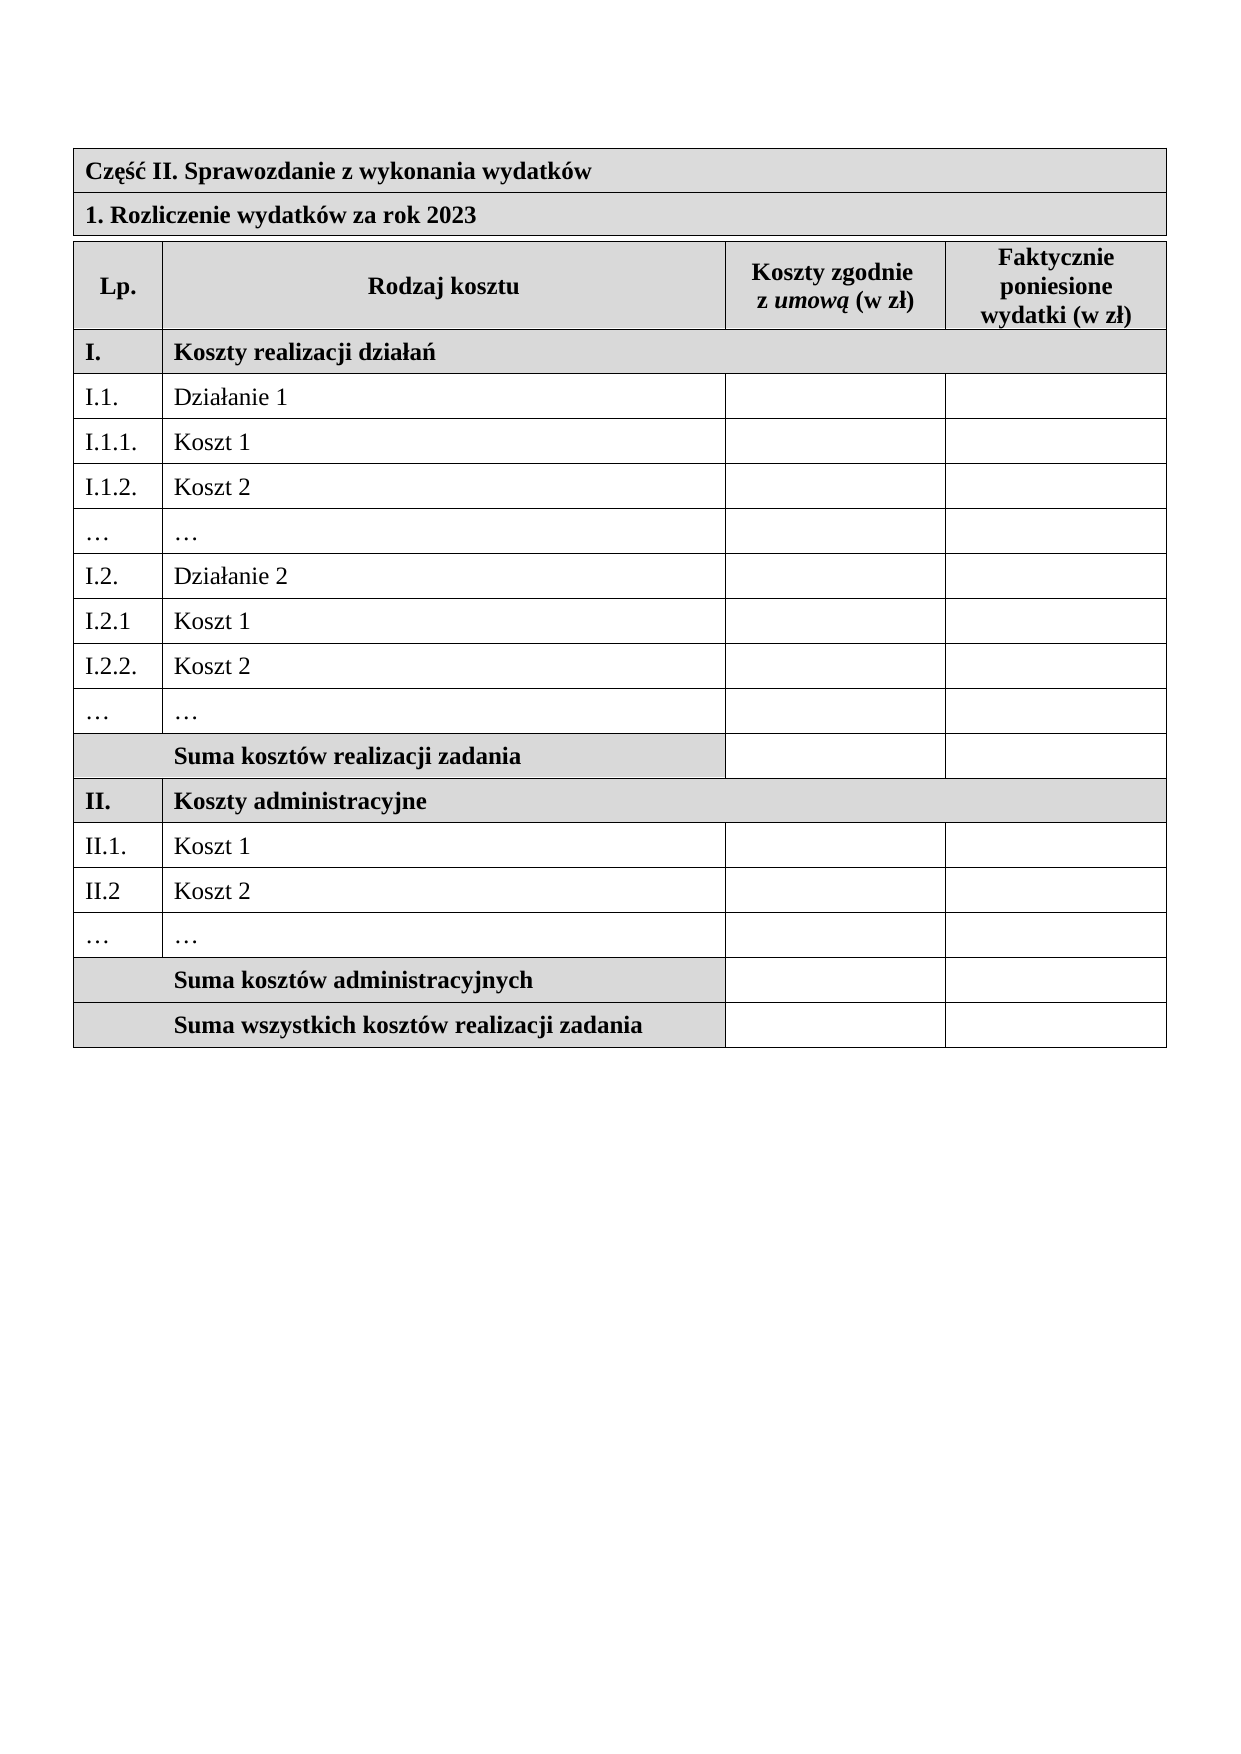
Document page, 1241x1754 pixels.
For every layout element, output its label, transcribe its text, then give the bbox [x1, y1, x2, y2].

table_cell [726, 599, 945, 643]
table_cell [946, 374, 1166, 418]
table_cell [946, 734, 1166, 777]
table_cell Działanie 2 [163, 554, 725, 598]
table_cell [726, 913, 945, 957]
table_cell [74, 958, 162, 1002]
table_cell [946, 779, 1166, 822]
table_cell Koszt 1 [163, 823, 725, 867]
table_cell [726, 419, 945, 463]
table_cell I.1.2. [74, 464, 162, 508]
table_cell II.1. [74, 823, 162, 867]
table_cell … [74, 509, 162, 553]
table_cell [946, 958, 1166, 1002]
table_cell [946, 509, 1166, 553]
table_cell … [163, 913, 725, 957]
table_cell [725, 330, 946, 373]
table_cell I.1.1. [74, 419, 162, 463]
table_cell [726, 374, 945, 418]
table_cell I.2.2. [74, 644, 162, 688]
table_cell [946, 330, 1166, 373]
table_cell [946, 644, 1166, 688]
table_header Faktycznie poniesione wydatki (w zł) [946, 242, 1166, 328]
table_cell II. [74, 779, 162, 822]
table_cell [726, 644, 945, 688]
table_cell [726, 823, 945, 867]
table_cell [946, 868, 1166, 912]
table_cell [726, 509, 945, 553]
table_cell I.2. [74, 554, 162, 598]
table_cell [946, 599, 1166, 643]
table_cell I. [74, 330, 162, 373]
table_cell I.1. [74, 374, 162, 418]
table_cell Koszt 1 [163, 419, 725, 463]
table_cell [725, 779, 946, 822]
table_cell Suma kosztów realizacji zadania [162, 734, 725, 777]
table_cell [74, 734, 162, 777]
table_cell [726, 464, 945, 508]
table_cell [946, 913, 1166, 957]
table_cell [726, 868, 945, 912]
table_cell Koszty realizacji działań [163, 330, 725, 373]
table_cell [946, 689, 1166, 732]
table_cell Działanie 1 [163, 374, 725, 418]
table_header Lp. [74, 242, 162, 328]
table_cell [946, 554, 1166, 598]
table_cell [946, 464, 1166, 508]
table_cell Koszty administracyjne [163, 779, 725, 822]
table_cell [946, 419, 1166, 463]
table_cell [726, 958, 945, 1002]
table_cell [946, 1003, 1166, 1047]
table_cell Koszt 2 [163, 868, 725, 912]
table_cell [726, 734, 945, 777]
table_cell Koszt 2 [163, 644, 725, 688]
table_cell [726, 689, 945, 732]
table_cell [74, 1003, 162, 1047]
table_header Rodzaj kosztu [163, 242, 725, 328]
table_cell 1. Rozliczenie wydatków za rok 2023 [74, 193, 1166, 235]
table_header Część II. Sprawozdanie z wykonania wydatków [74, 149, 1166, 192]
table_cell Koszt 2 [163, 464, 725, 508]
table_cell [726, 1003, 945, 1047]
table_cell … [74, 689, 162, 732]
table_cell II.2 [74, 868, 162, 912]
table_cell … [163, 509, 725, 553]
table_cell … [163, 689, 725, 732]
table_header Koszty zgodnie z umową (w zł) [726, 242, 945, 328]
table_cell I.2.1 [74, 599, 162, 643]
table_cell … [74, 913, 162, 957]
table_cell Koszt 1 [163, 599, 725, 643]
table_cell [946, 823, 1166, 867]
table_cell Suma wszystkich kosztów realizacji zadania [162, 1003, 725, 1047]
table_cell Suma kosztów administracyjnych [162, 958, 725, 1002]
table_cell [726, 554, 945, 598]
